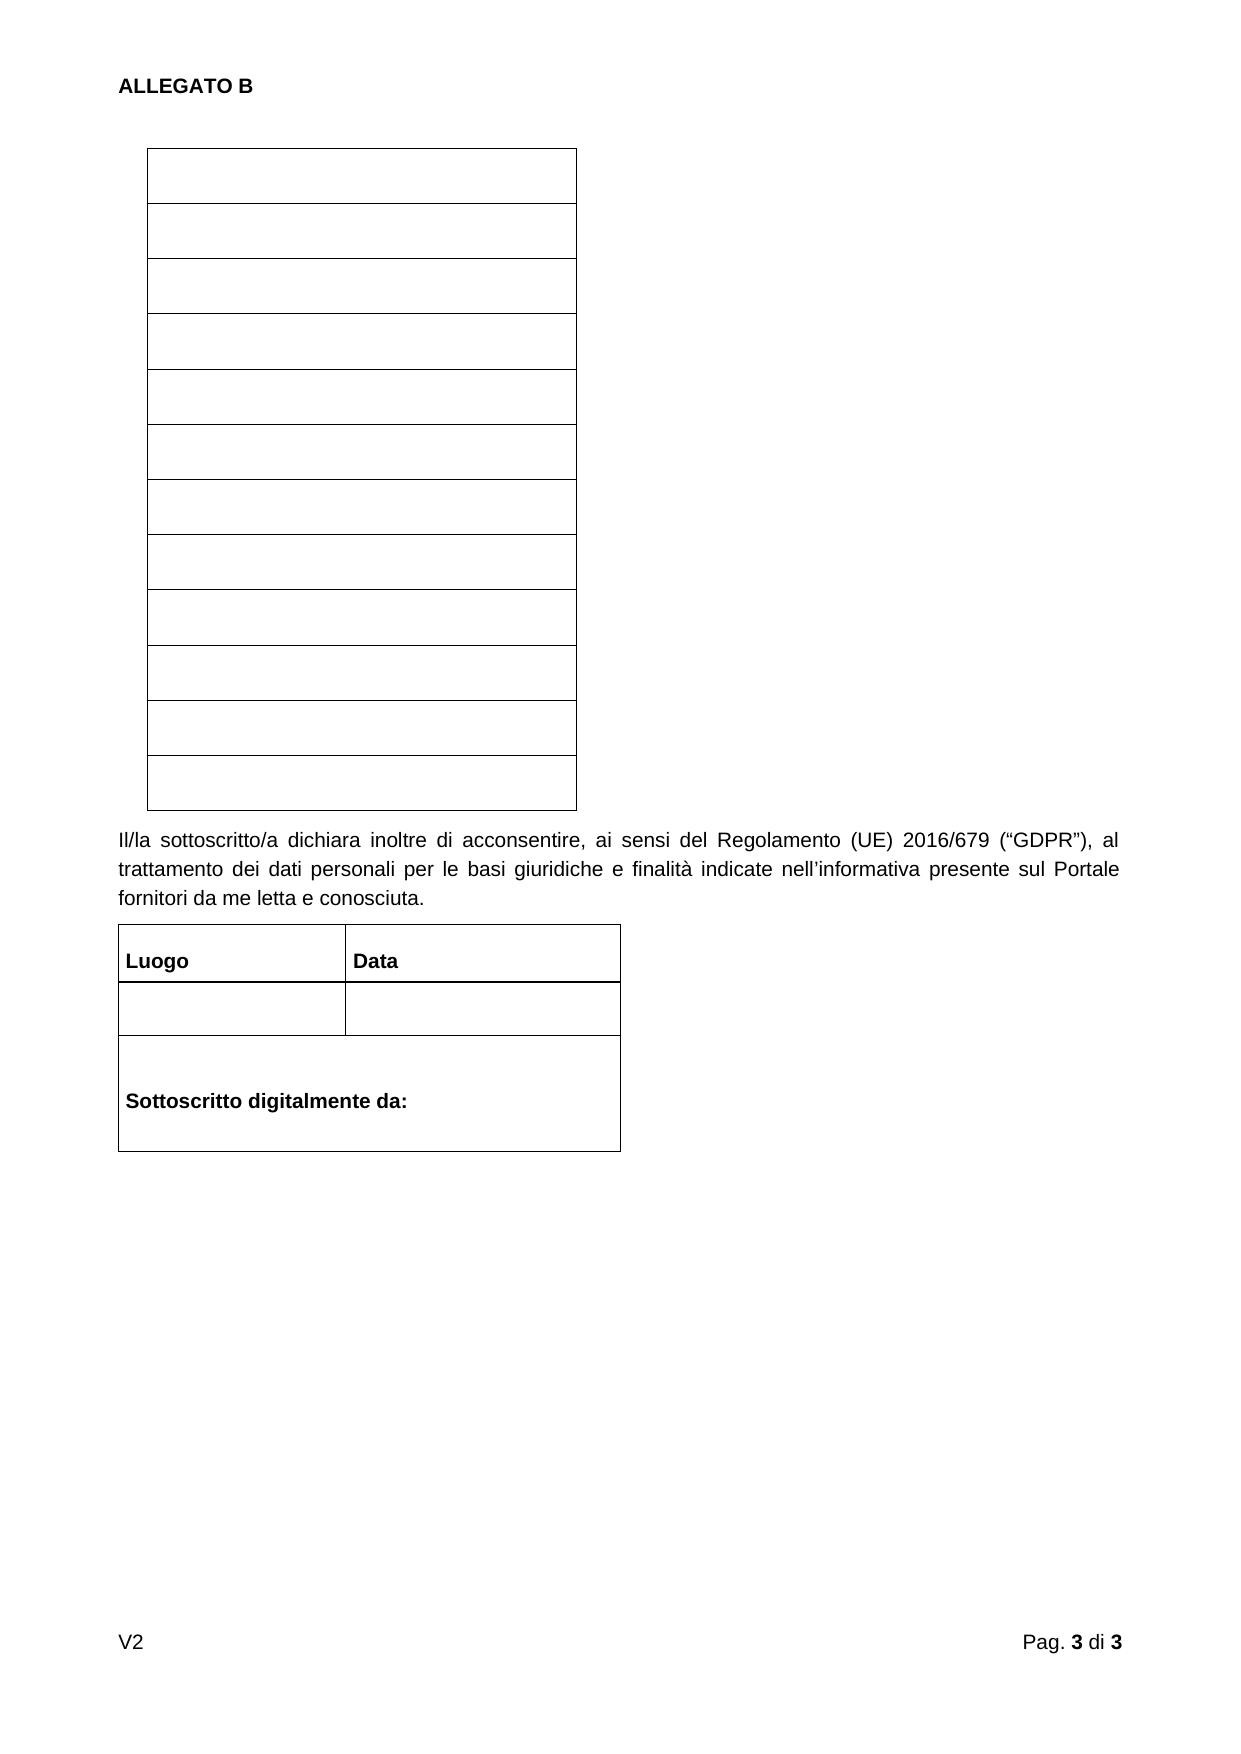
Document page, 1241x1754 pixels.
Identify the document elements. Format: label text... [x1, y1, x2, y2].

table_cell [148, 425, 576, 479]
table_cell [148, 701, 576, 755]
table_cell [148, 590, 576, 644]
table_cell [148, 149, 576, 203]
text Il/la sottoscritto/a dichiara inoltre di acconsentire, ai sensi del Regolamento (UE) 2016/679 (“GDPR”), al trattamento dei dati personali per le basi giuridiche e finalità indicate nell’informativa presente sul Portale fornitori da me letta e conosciuta. [118, 824, 1121, 911]
table_header Luogo [119, 925, 345, 981]
table_cell [148, 646, 576, 700]
table_header Data [346, 925, 620, 981]
table_cell [148, 259, 576, 313]
table_cell [119, 983, 345, 1034]
table_cell [148, 314, 576, 368]
table_cell [148, 535, 576, 589]
table_cell [148, 370, 576, 424]
table_cell [346, 983, 620, 1034]
table_cell Sottoscritto digitalmente da: [119, 1036, 620, 1151]
table_cell [148, 204, 576, 258]
table_cell [148, 480, 576, 534]
table_cell [148, 756, 576, 810]
